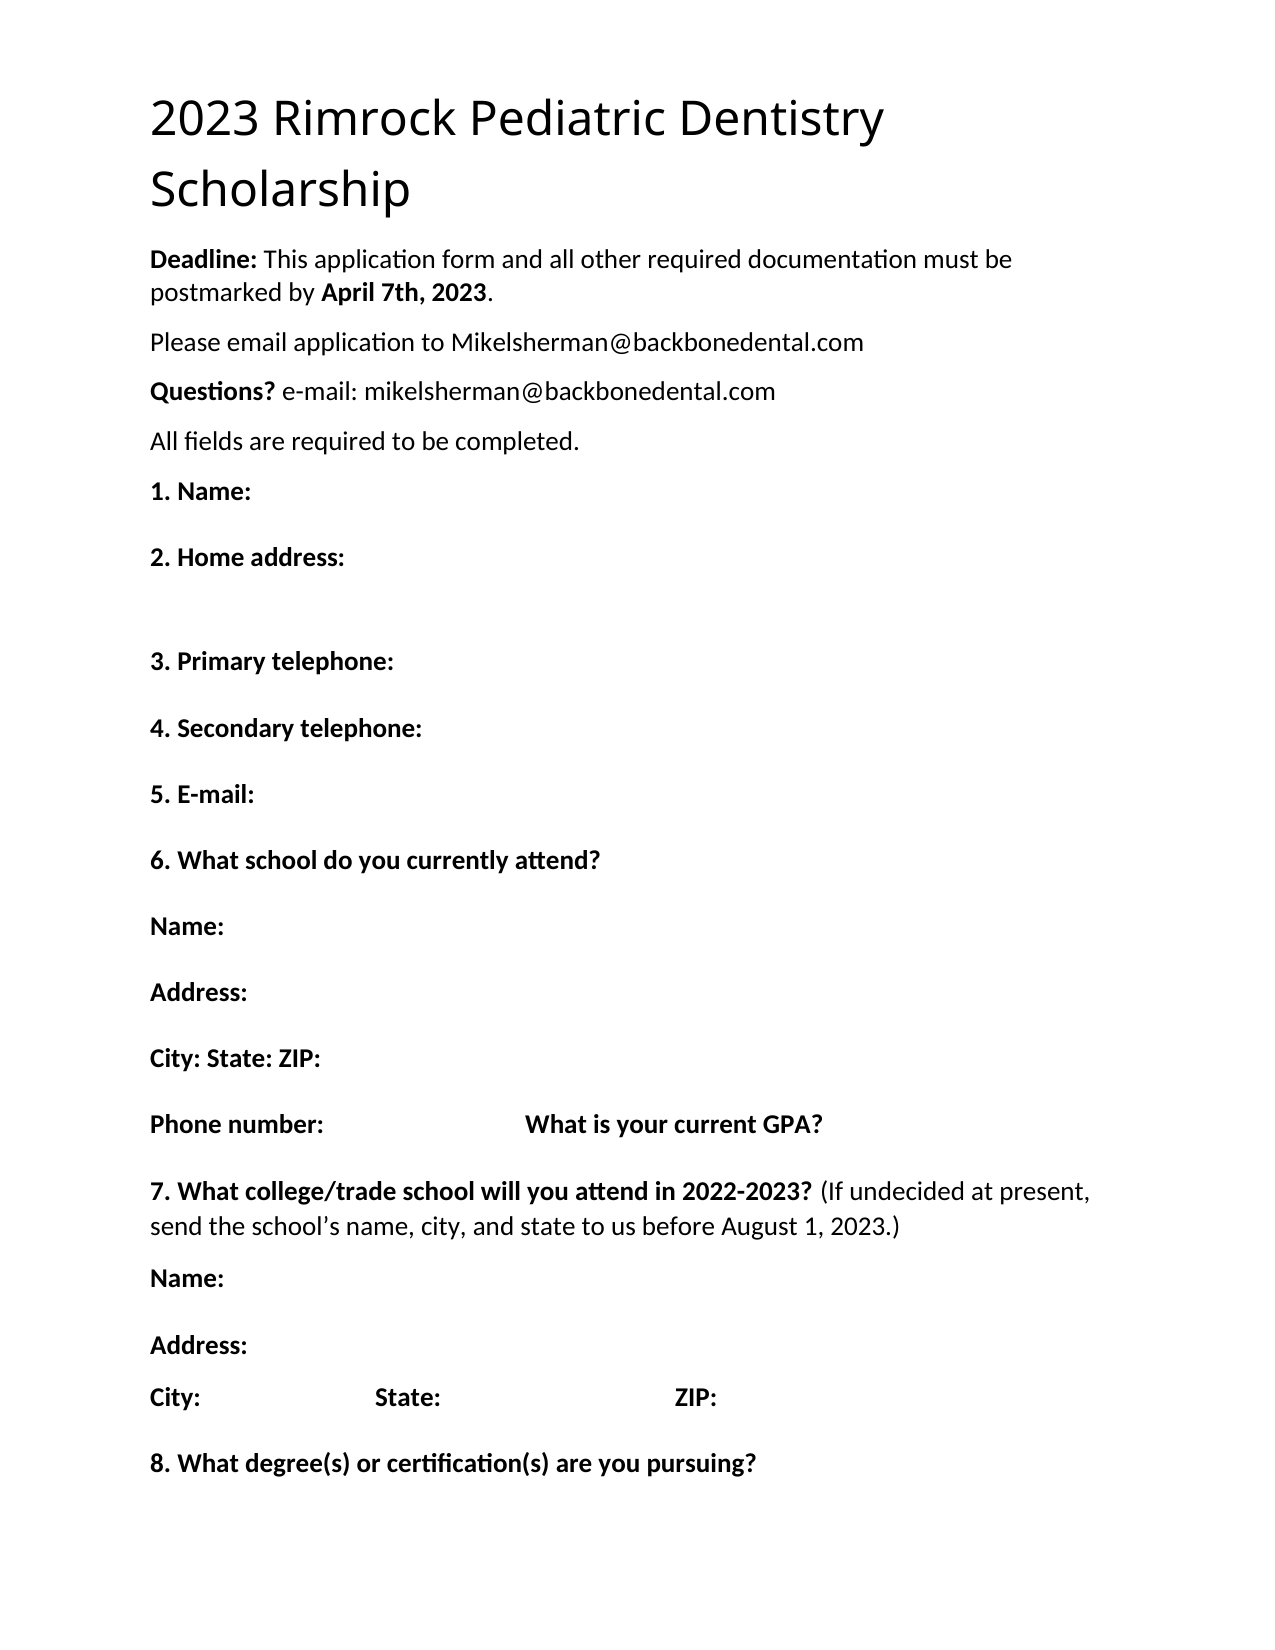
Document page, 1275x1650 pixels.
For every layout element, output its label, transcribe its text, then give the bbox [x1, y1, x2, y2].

text Address: [150, 1328, 1125, 1361]
text 8. What degree(s) or certification(s) are you pursuing? [150, 1446, 1125, 1479]
text 3. Primary telephone: [150, 644, 1125, 678]
text Name: [150, 909, 1125, 942]
text 2023 Rimrock Pediatric Dentistry Scholarship [150, 84, 1125, 220]
text Please email application to Mikelsherman@backbonedental.com [150, 325, 1125, 358]
text Name: [150, 1262, 1125, 1295]
text Deadline: This application form and all other required documentation must be postmarked by April 7th, 2023. [150, 242, 1125, 308]
text City: State: ZIP: [150, 1380, 1125, 1413]
text 5. E-mail: [150, 777, 1125, 810]
text 7. What college/trade school will you attend in 2022-2023? (If undecided at present, send the school’s name, city, and state to us before August 1, 2023.) [150, 1174, 1125, 1242]
text Phone number: What is your current GPA? [150, 1108, 1125, 1141]
text Address: [150, 975, 1125, 1008]
text 4. Secondary telephone: [150, 711, 1125, 744]
text Questions? e-mail: mikelsherman@backbonedental.com [150, 374, 1125, 407]
text 2. Home address: [150, 540, 1125, 573]
text 1. Name: [150, 474, 1125, 507]
text City: State: ZIP: [150, 1041, 1125, 1074]
text All fields are required to be completed. [150, 424, 1125, 457]
text 6. What school do you currently attend? [150, 843, 1125, 876]
